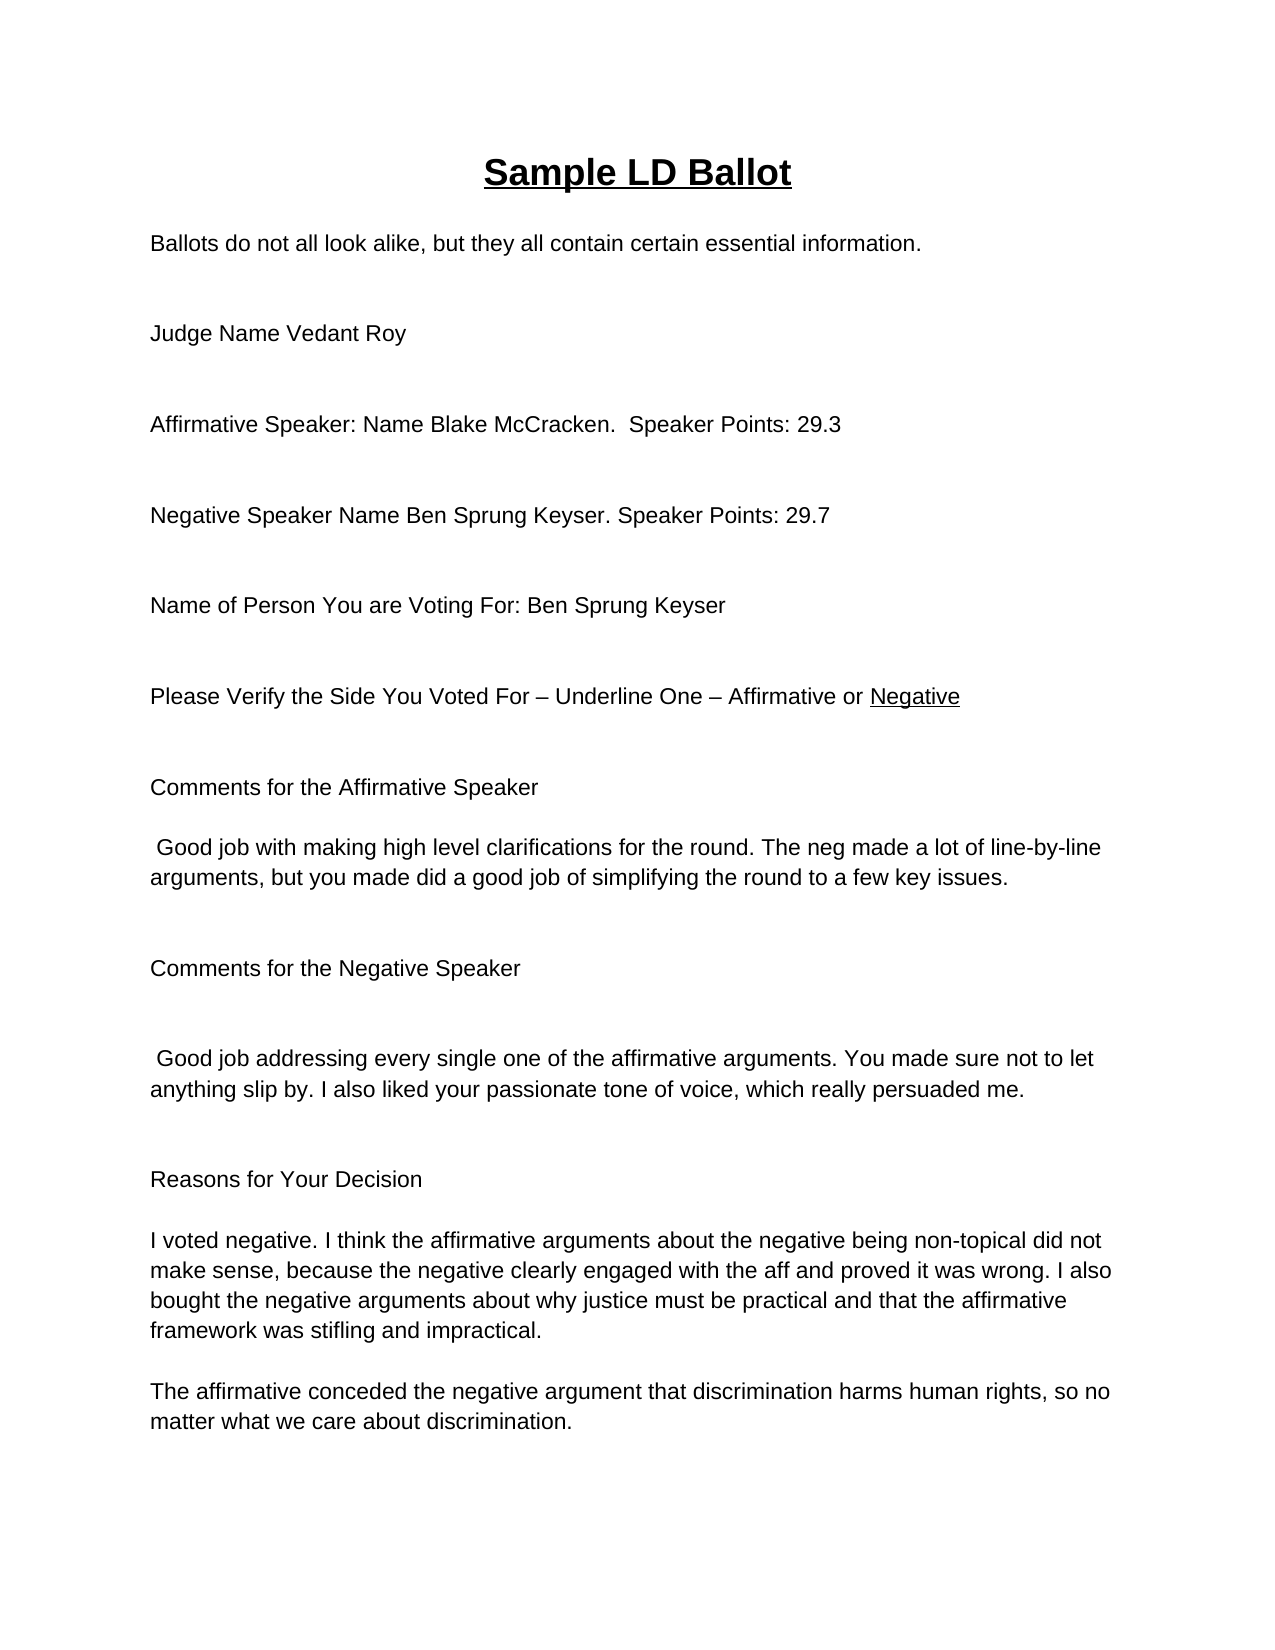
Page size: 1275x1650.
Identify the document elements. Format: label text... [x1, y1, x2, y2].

text Please Verify the Side You Voted For – Underline One – Affirmative or Negative [150, 683, 1125, 709]
text Affirmative Speaker: Name Blake McCracken. Speaker Points: 29.3 [150, 411, 1125, 437]
text Name of Person You are Voting For: Ben Sprung Keyser [150, 592, 1125, 619]
text Comments for the Affirmative Speaker [150, 773, 1125, 800]
text Good job with making high level clarifications for the round. The neg made a lot of line-by-line arguments, but you made did a good job of simplifying the round to a few key issues. [150, 834, 1125, 891]
text Judge Name Vedant Roy [150, 320, 1125, 347]
text Sample LD Ballot [150, 150, 1125, 193]
text Reasons for Your Decision [150, 1166, 1125, 1193]
text The affirmative conceded the negative argument that discrimination harms human rights, so no matter what we care about discrimination. [150, 1378, 1125, 1434]
text Negative Speaker Name Ben Sprung Keyser. Speaker Points: 29.7 [150, 502, 1125, 528]
text Good job addressing every single one of the affirmative arguments. You made sure not to let anything slip by. I also liked your passionate tone of voice, which really persuaded me. [150, 1045, 1125, 1102]
text Ballots do not all look alike, but they all contain certain essential information. [150, 230, 1125, 256]
text Comments for the Negative Speaker [150, 955, 1125, 981]
text I voted negative. I think the affirmative arguments about the negative being non-topical did not make sense, because the negative clearly engaged with the aff and proved it was wrong. I also bought the negative arguments about why justice must be practical and that the affirmative framework was stifling and impractical. [150, 1227, 1125, 1344]
